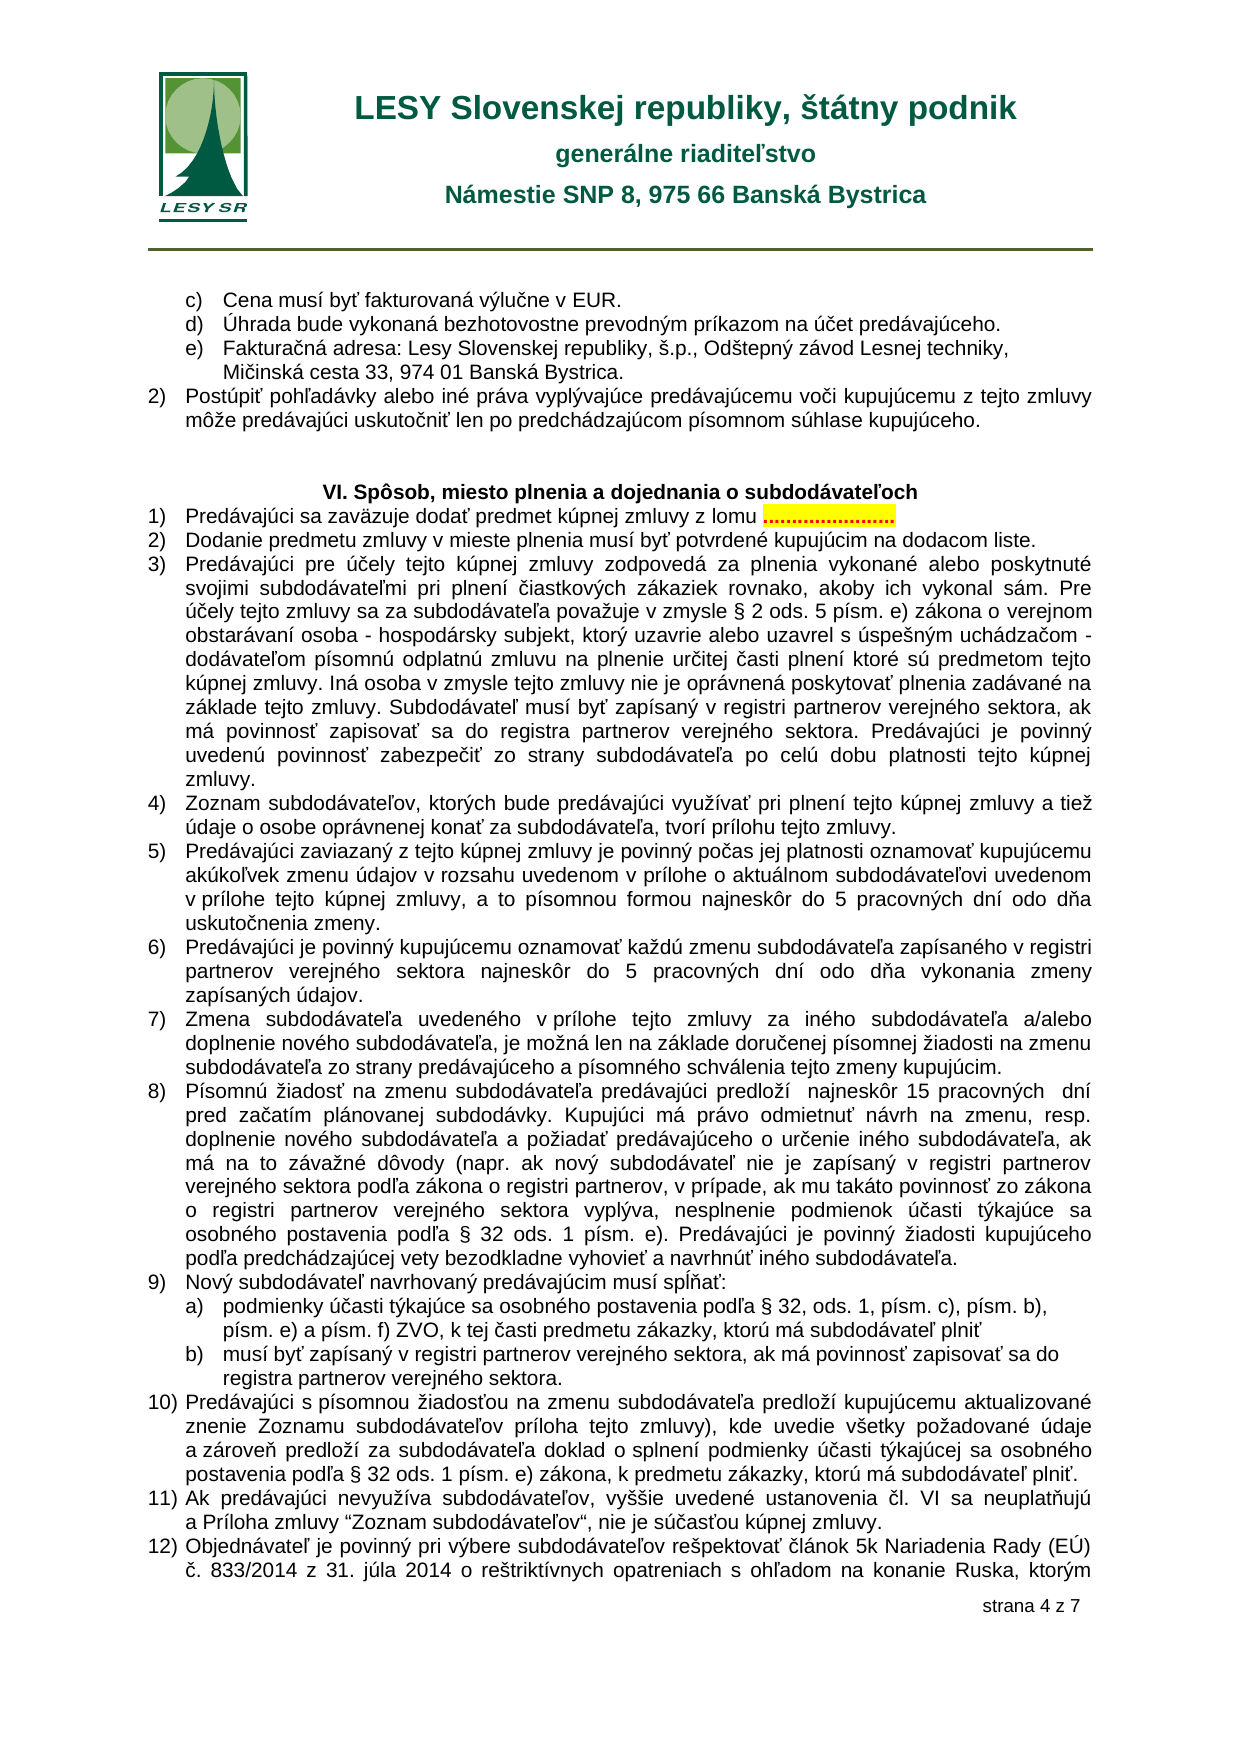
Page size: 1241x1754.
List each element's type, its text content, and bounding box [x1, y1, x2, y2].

list Cena musí byť fakturovaná výlučne v EUR. [185, 288, 1093, 312]
list Dodanie predmetu zmluvy v mieste plnenia musí byť potvrdené kupujúcim na dodacom liste. [148, 527, 1093, 551]
list Predávajúci sa zaväzuje dodať predmet kúpnej zmluvy z lomu ....................... [148, 503, 1093, 527]
list Predávajúci pre účely tejto kúpnej zmluvy zodpovedá za plnenia vykonané alebo poskytnuté svojimi subdodávateľmi pri plnení čiastkových zákaziek rovnako, akoby ich vykonal sám. Pre účely tejto zmluvy sa za subdodávateľa považuje v zmysle § 2 ods. 5 písm. e) zákona o verejnom obstarávaní osoba - hospodársky subjekt, ktorý uzavrie alebo uzavrel s úspešným uchádzačom - dodávateľom písomnú odplatnú zmluvu na plnenie určitej časti plnení ktoré sú predmetom tejto kúpnej zmluvy. Iná osoba v zmysle tejto zmluvy nie je oprávnená poskytovať plnenia zadávané na základe tejto zmluvy. Subdodávateľ musí byť zapísaný v registri partnerov verejného sektora, ak má povinnosť zapisovať sa do registra partnerov verejného sektora. Predávajúci je povinný uvedenú povinnosť zabezpečiť zo strany subdodávateľa po celú dobu platnosti tejto kúpnej zmluvy. [148, 551, 1093, 791]
list Písomnú žiadosť na zmenu subdodávateľa predávajúci predloží najneskôr 15 pracovných dní pred začatím plánovanej subdodávky. Kupujúci má právo odmietnuť návrh na zmenu, resp. doplnenie nového subdodávateľa a požiadať predávajúceho o určenie iného subdodávateľa, ak má na to závažné dôvody (napr. ak nový subdodávateľ nie je zapísaný v registri partnerov verejného sektora podľa zákona o registri partnerov, v prípade, ak mu takáto povinnosť zo zákona o registri partnerov verejného sektora vyplýva, nesplnenie podmienok účasti týkajúce sa osobného postavenia podľa § 32 ods. 1 písm. e). Predávajúci je povinný žiadosti kupujúceho podľa predchádzajúcej vety bezodkladne vyhovieť a navrhnúť iného subdodávateľa. [148, 1078, 1093, 1270]
list Nový subdodávateľ navrhovaný predávajúcim musí spĺňať: [148, 1270, 1093, 1294]
list Úhrada bude vykonaná bezhotovostne prevodným príkazom na účet predávajúceho. [185, 312, 1093, 336]
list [148, 1534, 1093, 1582]
list Predávajúci zaviazaný z tejto kúpnej zmluvy je povinný počas jej platnosti oznamovať kupujúcemu akúkoľvek zmenu údajov v rozsahu uvedenom v prílohe o aktuálnom subdodávateľovi uvedenom v prílohe tejto kúpnej zmluvy, a to písomnou formou najneskôr do 5 pracovných dní odo dňa uskutočnenia zmeny. [148, 839, 1093, 935]
list Ak predávajúci nevyužíva subdodávateľov, vyššie uvedené ustanovenia čl. VI sa neuplatňujú a Príloha zmluvy “Zoznam subdodávateľov“, nie je súčasťou kúpnej zmluvy. [148, 1486, 1093, 1534]
text VI. Spôsob, miesto plnenia a dojednania o subdodávateľoch [148, 479, 1093, 503]
list Predávajúci s písomnou žiadosťou na zmenu subdodávateľa predloží kupujúcemu aktualizované znenie Zoznamu subdodávateľov príloha tejto zmluvy), kde uvedie všetky požadované údaje a zároveň predloží za subdodávateľa doklad o splnení podmienky účasti týkajúcej sa osobného postavenia podľa § 32 ods. 1 písm. e) zákona, k predmetu zákazky, ktorú má subdodávateľ plniť. [148, 1390, 1093, 1486]
list Postúpiť pohľadávky alebo iné práva vyplývajúce predávajúcemu voči kupujúcemu z tejto zmluvy môže predávajúci uskutočniť len po predchádzajúcom písomnom súhlase kupujúceho. [148, 384, 1093, 432]
list Predávajúci je povinný kupujúcemu oznamovať každú zmenu subdodávateľa zapísaného v registri partnerov verejného sektora najneskôr do 5 pracovných dní odo dňa vykonania zmeny zapísaných údajov. [148, 935, 1093, 1007]
list musí byť zapísaný v registri partnerov verejného sektora, ak má povinnosť zapisovať sa do registra partnerov verejného sektora. [185, 1342, 1093, 1390]
list podmienky účasti týkajúce sa osobného postavenia podľa § 32, ods. 1, písm. c), písm. b), písm. e) a písm. f) ZVO, k tej časti predmetu zákazky, ktorú má subdodávateľ plniť [185, 1294, 1093, 1342]
list Zmena subdodávateľa uvedeného v prílohe tejto zmluvy za iného subdodávateľa a/alebo doplnenie nového subdodávateľa, je možná len na základe doručenej písomnej žiadosti na zmenu subdodávateľa zo strany predávajúceho a písomného schválenia tejto zmeny kupujúcim. [148, 1007, 1093, 1078]
list Zoznam subdodávateľov, ktorých bude predávajúci využívať pri plnení tejto kúpnej zmluvy a tiež údaje o osobe oprávnenej konať za subdodávateľa, tvorí prílohu tejto zmluvy. [148, 791, 1093, 839]
list Fakturačná adresa: Lesy Slovenskej republiky, š.p., Odštepný závod Lesnej techniky, Mičinská cesta 33, 974 01 Banská Bystrica. [185, 336, 1093, 384]
